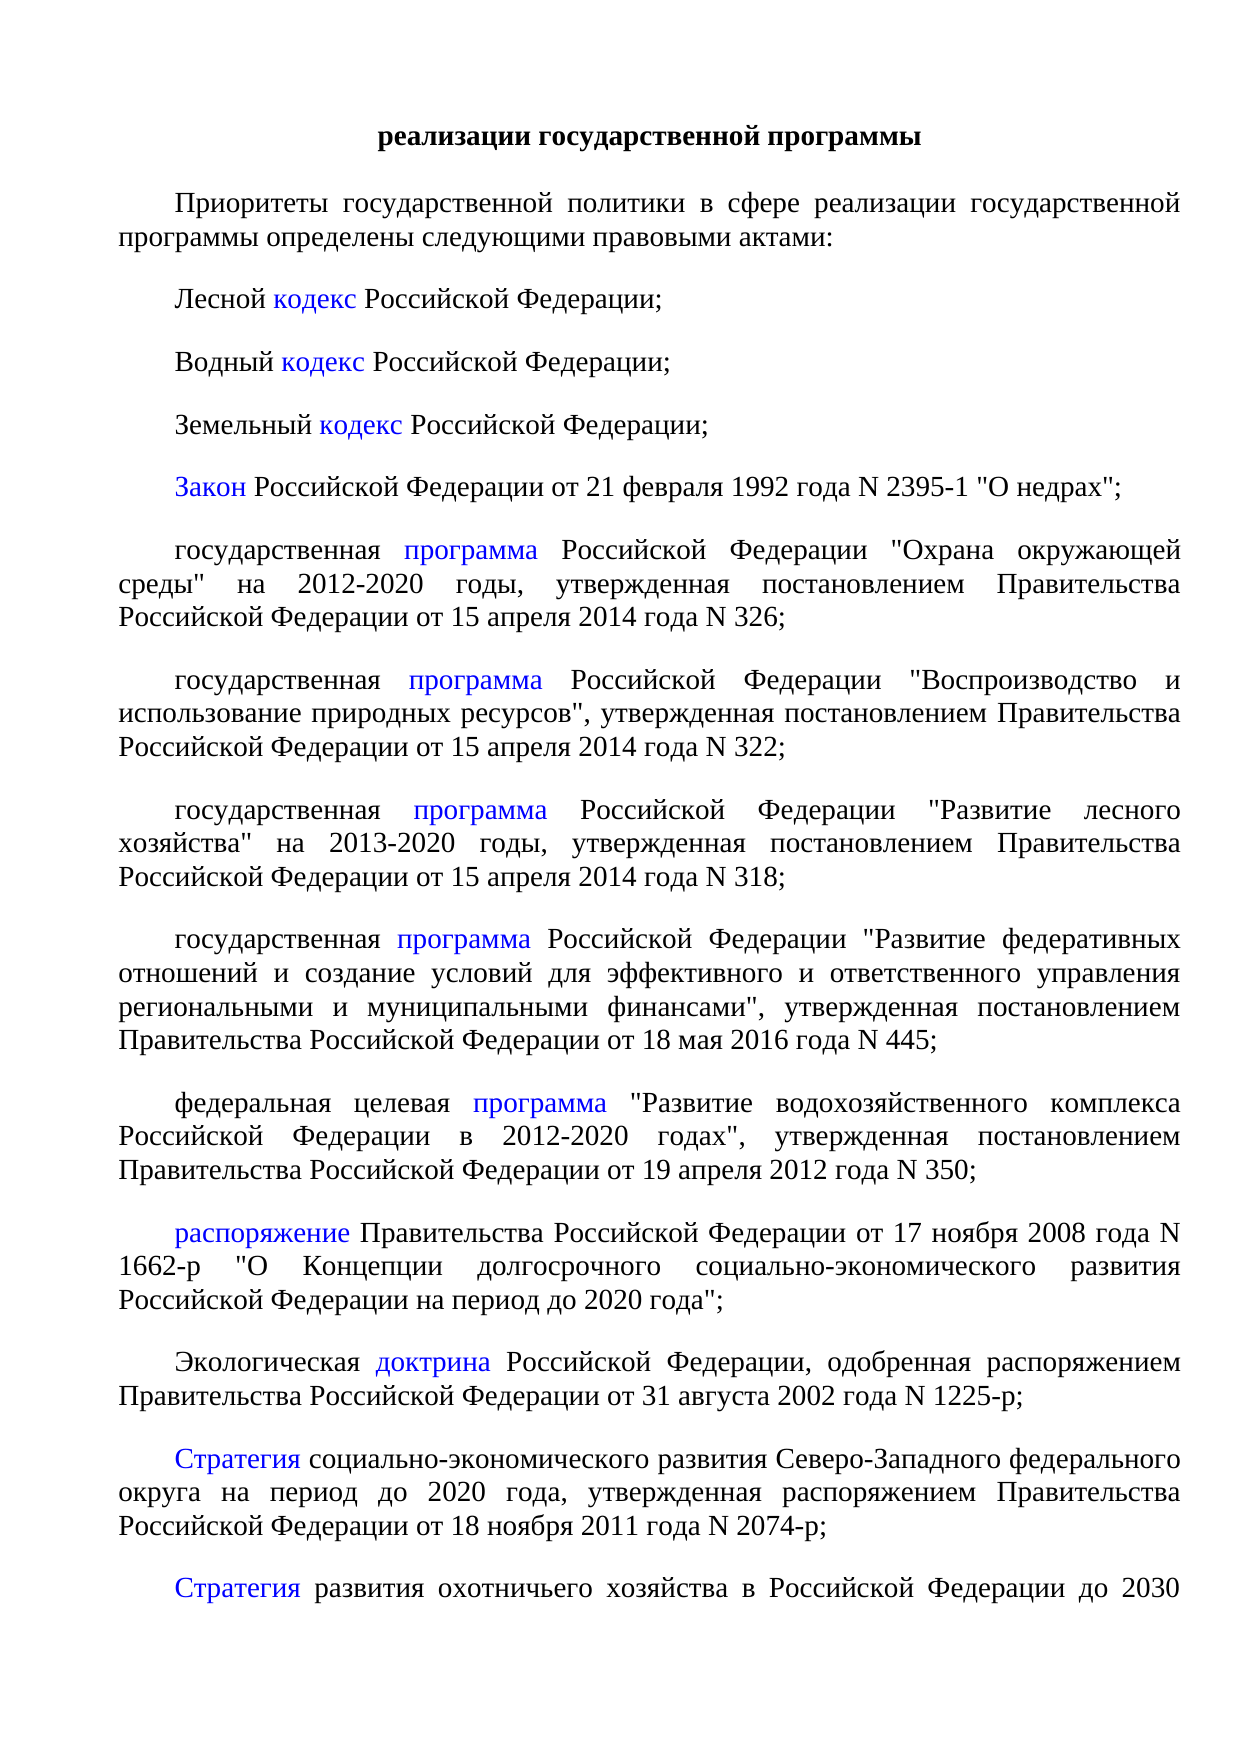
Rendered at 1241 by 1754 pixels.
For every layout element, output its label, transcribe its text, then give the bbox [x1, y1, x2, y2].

text государственная программа Российской Федерации "Развитие лесного хозяйства" на 2013-2020 годы, утвержденная постановлением Правительства Российской Федерации от 15 апреля 2014 года N 318; [118, 792, 1181, 892]
text Стратегия социально-экономического развития Северо-Западного федерального округа на период до 2020 года, утвержденная распоряжением Правительства Российской Федерации от 18 ноября 2011 года N 2074-р; [118, 1441, 1181, 1541]
text Земельный кодекс Российской Федерации; [118, 407, 1181, 440]
text распоряжение Правительства Российской Федерации от 17 ноября 2008 года N 1662-р "О Концепции долгосрочного социально-экономического развития Российской Федерации на период до 2020 года"; [118, 1215, 1181, 1315]
text Закон Российской Федерации от 21 февраля 1992 года N 2395-1 "О недрах"; [118, 469, 1181, 503]
text государственная программа Российской Федерации "Воспроизводство и использование природных ресурсов", утвержденная постановлением Правительства Российской Федерации от 15 апреля 2014 года N 322; [118, 662, 1181, 763]
text государственная программа Российской Федерации "Охрана окружающей среды" на 2012-2020 годы, утвержденная постановлением Правительства Российской Федерации от 15 апреля 2014 года N 326; [118, 532, 1181, 633]
title реализации государственной программы [118, 118, 1181, 152]
text Экологическая доктрина Российской Федерации, одобренная распоряжением Правительства Российской Федерации от 31 августа 2002 года N 1225-р; [118, 1344, 1181, 1412]
text Водный кодекс Российской Федерации; [118, 344, 1181, 378]
text федеральная целевая программа "Развитие водохозяйственного комплекса Российской Федерации в 2012-2020 годах", утвержденная постановлением Правительства Российской Федерации от 19 апреля 2012 года N 350; [118, 1085, 1181, 1186]
text Приоритеты государственной политики в сфере реализации государственной программы определены следующими правовыми актами: [118, 185, 1181, 252]
text Лесной кодекс Российской Федерации; [118, 281, 1181, 315]
text государственная программа Российской Федерации "Развитие федеративных отношений и создание условий для эффективного и ответственного управления региональными и муниципальными финансами", утвержденная постановлением Правительства Российской Федерации от 18 мая 2016 года N 445; [118, 922, 1181, 1056]
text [118, 1571, 1181, 1604]
